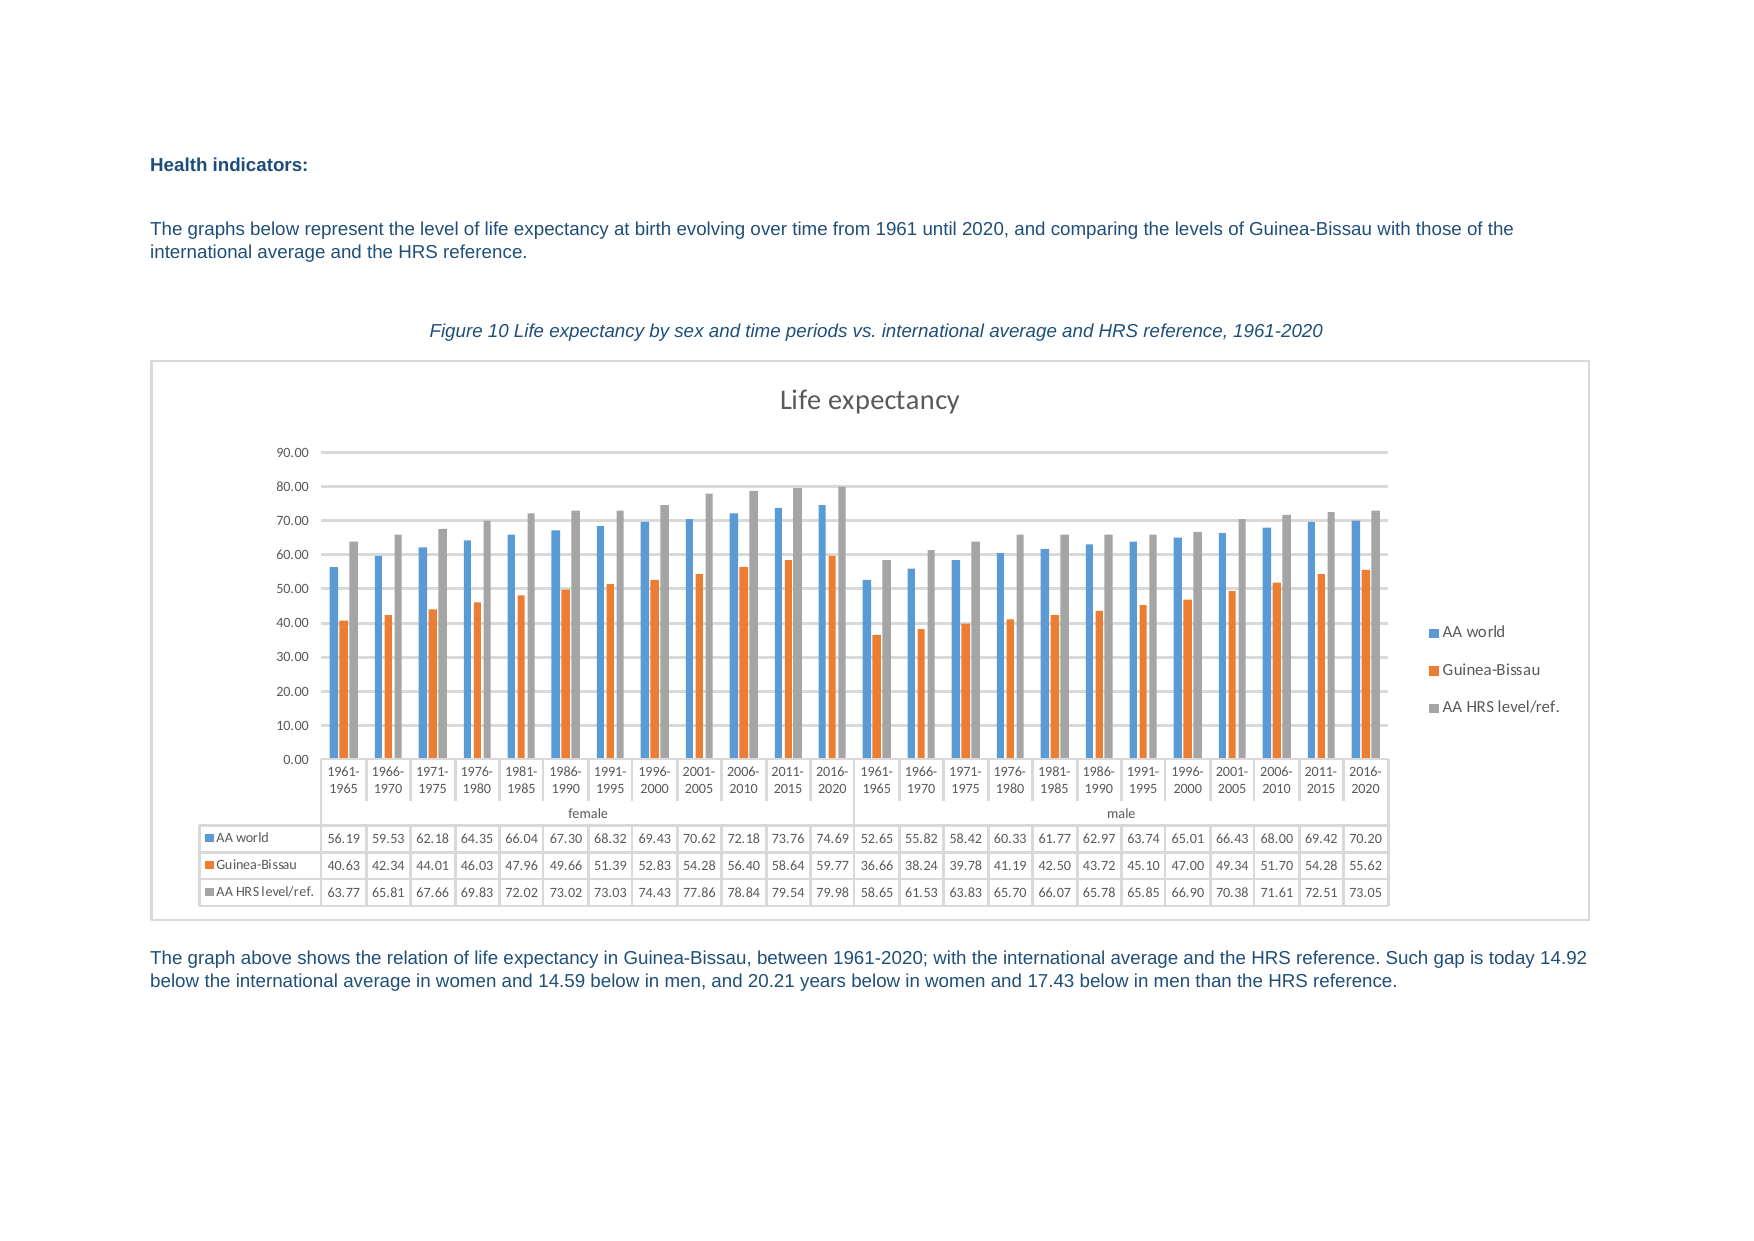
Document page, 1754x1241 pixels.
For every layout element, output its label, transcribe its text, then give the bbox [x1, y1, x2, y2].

text The graphs below represent the level of life expectancy at birth evolving over time from 1961 until 2020, and comparing the levels of Guinea-Bissau with those of the international average and the HRS reference. [150, 217, 1604, 262]
subtitle Health indicators: [150, 154, 1604, 176]
text The graph above shows the relation of life expectancy in Guinea-Bissau, between 1961-2020; with the international average and the HRS reference. Such gap is today 14.92 below the international average in women and 14.59 below in men, and 20.21 years below in women and 17.43 below in men than the HRS reference. [150, 947, 1604, 992]
text Figure 10 Life expectancy by sex and time periods vs. international average and HRS reference, 1961-2020 [150, 320, 1604, 342]
